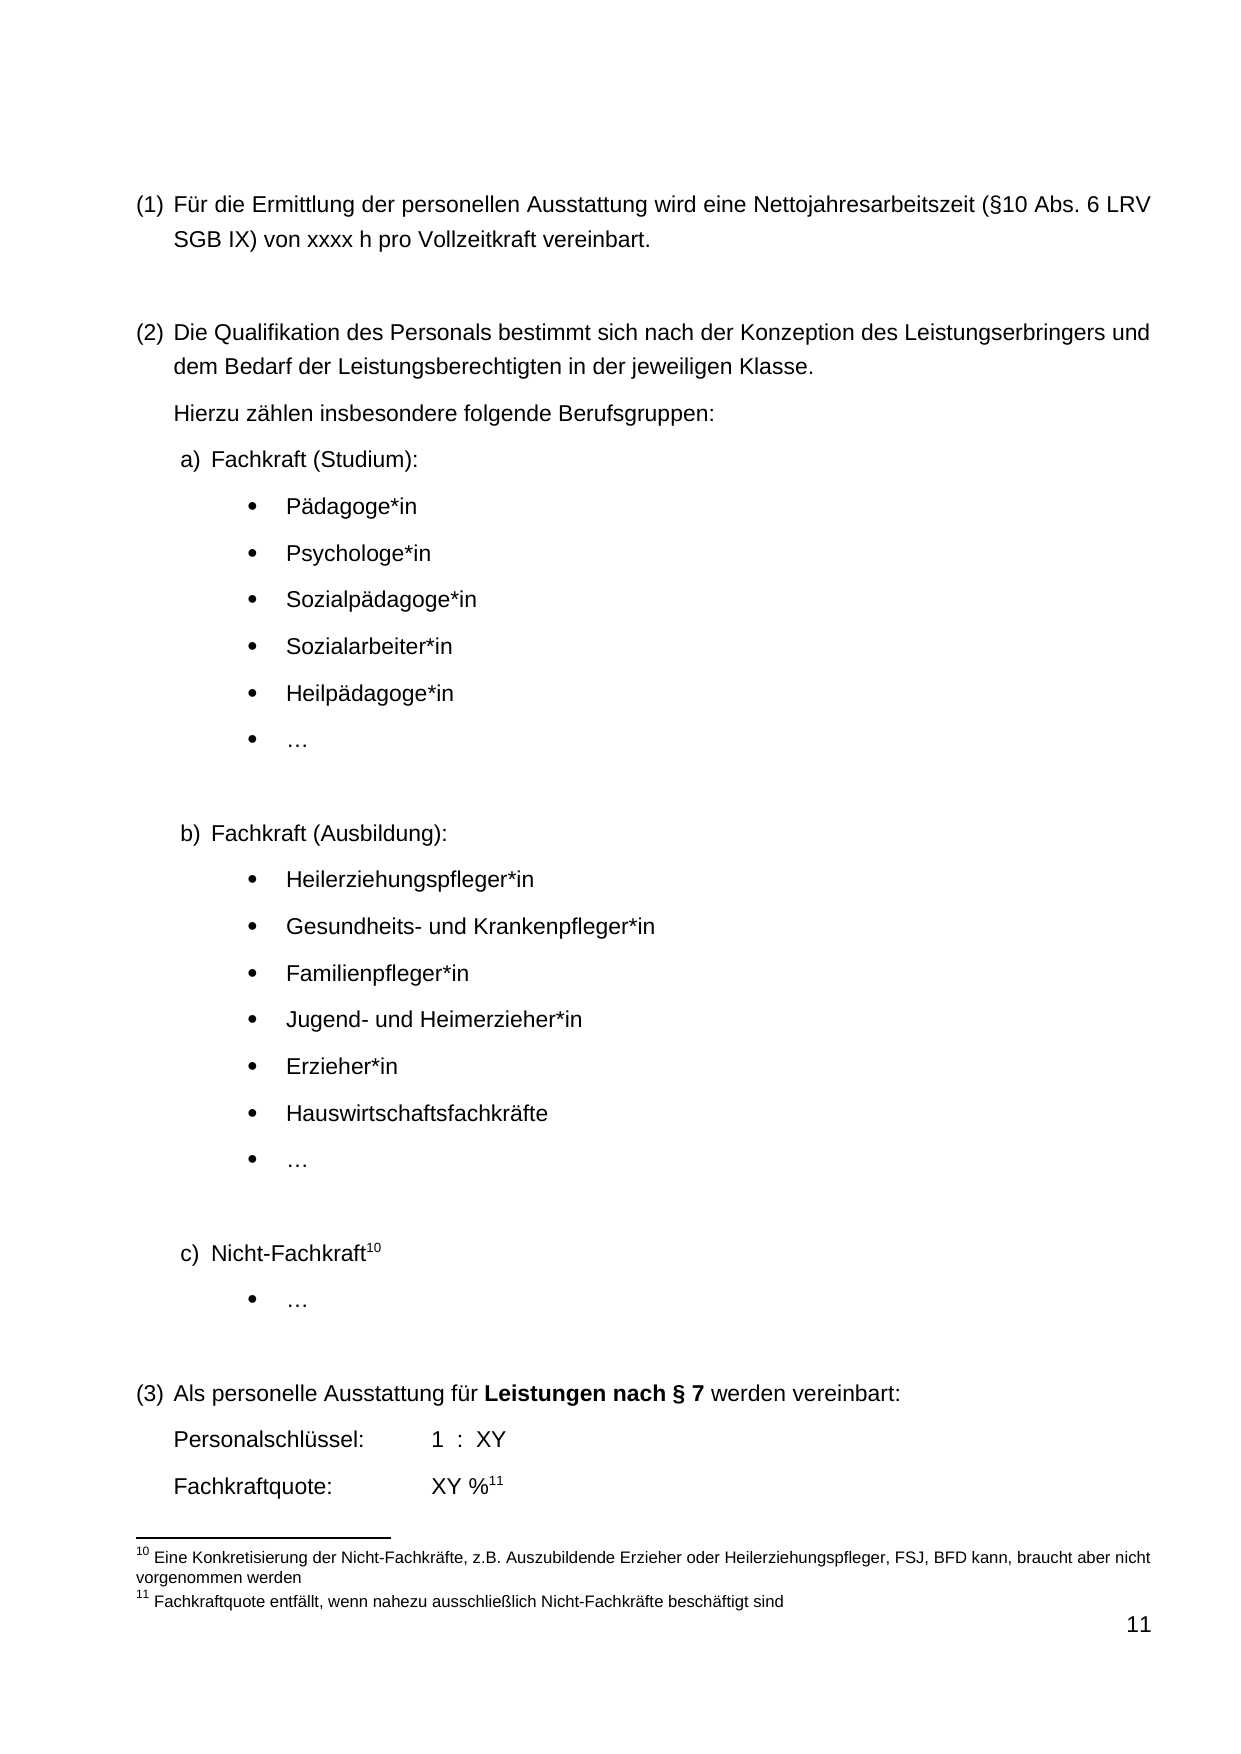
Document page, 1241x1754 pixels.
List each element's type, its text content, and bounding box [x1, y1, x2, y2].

list Erzieher*in [248, 1053, 1152, 1079]
list Für die Ermittlung der personellen Ausstattung wird eine Nettojahresarbeitszeit (§10 Abs. 6 LRV SGB IX) von xxxx h pro Vollzeitkraft vereinbart. [136, 191, 1152, 252]
text Hierzu zählen insbesondere folgende Berufsgruppen: [136, 400, 1152, 426]
list … [248, 1286, 1152, 1313]
list Als personelle Ausstattung für Leistungen nach § 7 werden vereinbart: [136, 1380, 1152, 1406]
list Gesundheits- und Krankenpfleger*in [248, 913, 1152, 939]
list Heilpädagoge*in [248, 680, 1152, 706]
text Personalschlüssel: 1 : XY [173, 1426, 1152, 1453]
list Sozialarbeiter*in [248, 633, 1152, 659]
list Sozialpädagoge*in [248, 586, 1152, 613]
text Fachkraftquote: XY % [173, 1473, 1152, 1499]
list Psychologe*in [248, 540, 1152, 566]
list Fachkraft (Studium): [180, 446, 1152, 473]
list Fachkraft (Ausbildung): [180, 820, 1152, 846]
list Pädagoge*in [248, 493, 1152, 519]
list … [248, 726, 1152, 753]
list Hauswirtschaftsfachkräfte [248, 1100, 1152, 1126]
list Nicht-Fachkraft [180, 1240, 1152, 1266]
list Jugend- und Heimerzieher*in [248, 1006, 1152, 1033]
list Heilerziehungspfleger*in [248, 866, 1152, 893]
list Die Qualifikation des Personals bestimmt sich nach der Konzeption des Leistungserbringers und dem Bedarf der Leistungsberechtigten in der jeweiligen Klasse. [136, 319, 1152, 379]
list … [248, 1146, 1152, 1173]
list Familienpfleger*in [248, 960, 1152, 986]
